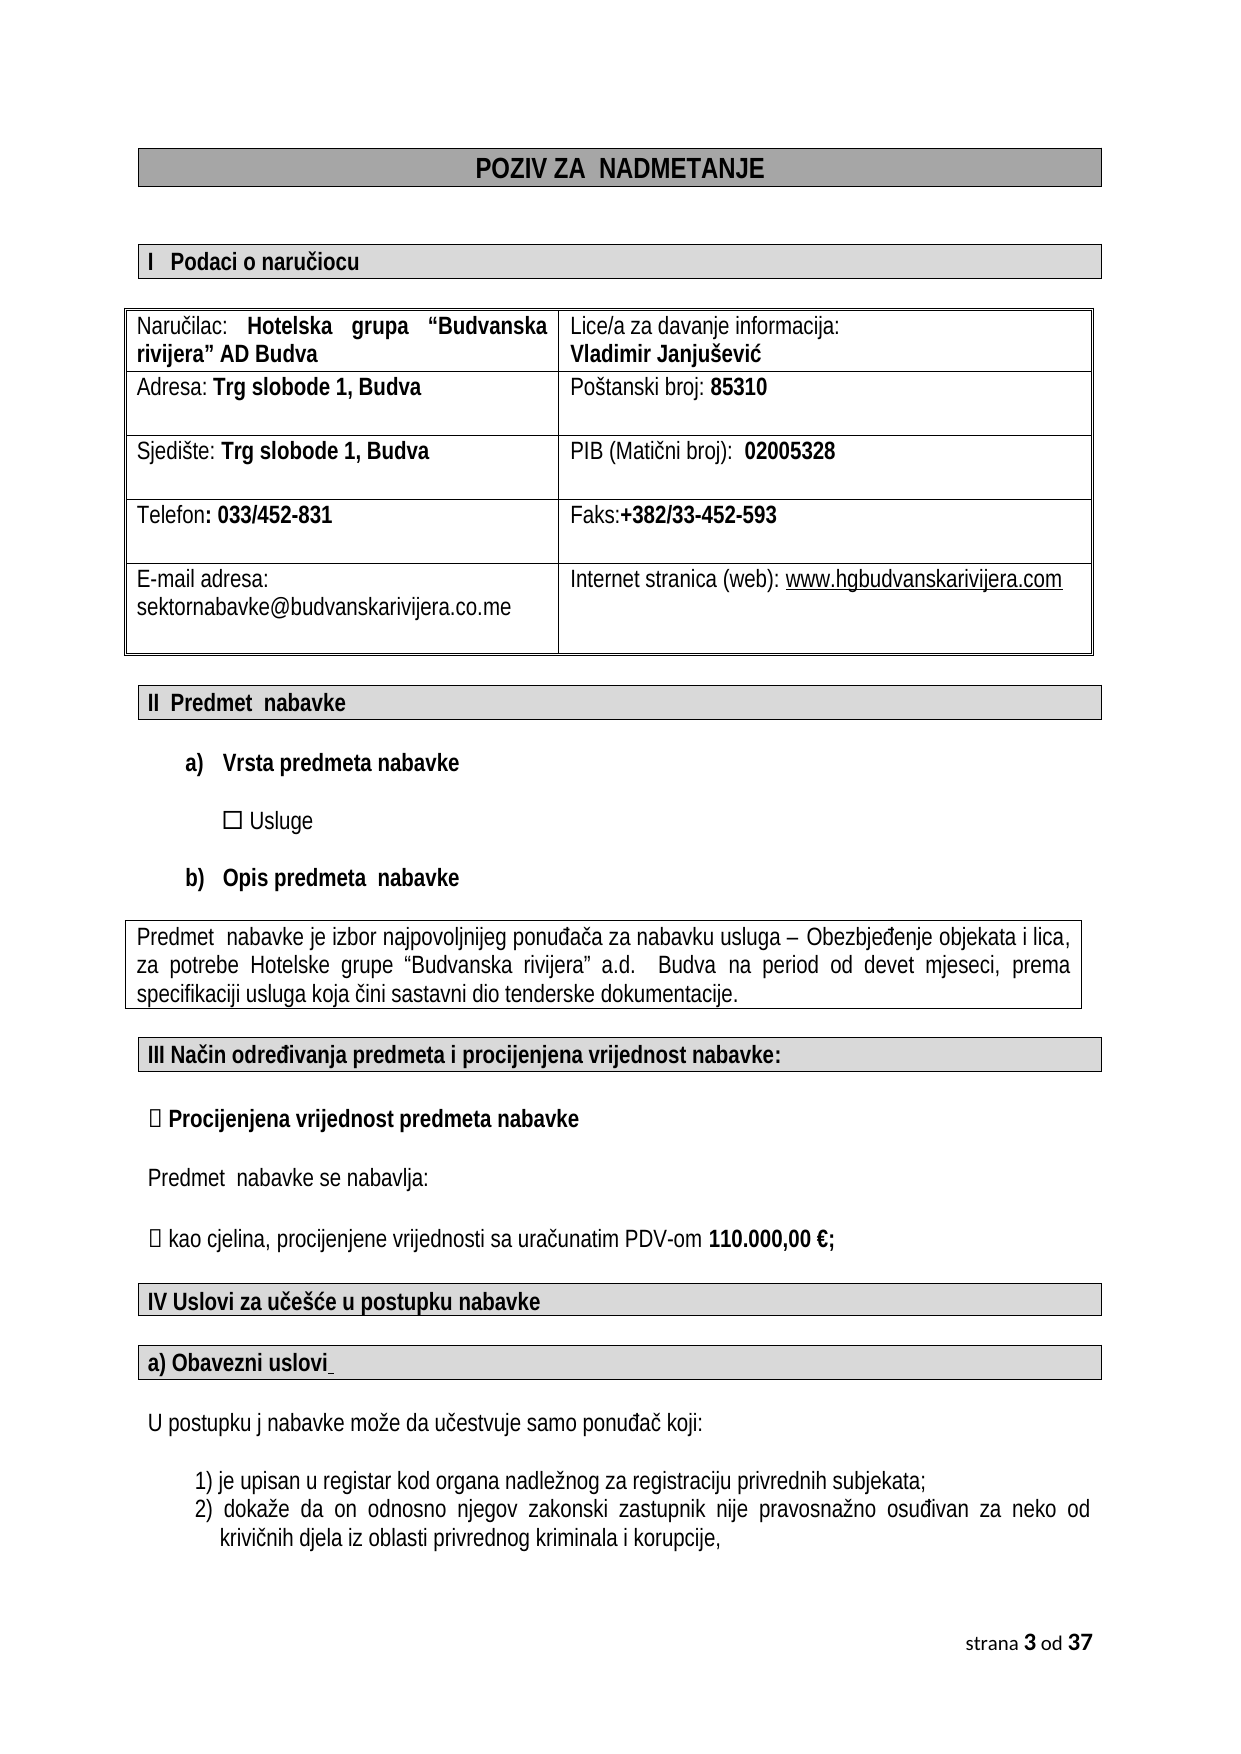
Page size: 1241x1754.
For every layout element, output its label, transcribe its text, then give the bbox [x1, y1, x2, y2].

text Usluge [221, 806, 1093, 834]
text  Procijenjena vrijednost predmeta nabavke [148, 1101, 1093, 1135]
table_cell PIB (Matični broj): 02005328 [559, 436, 1091, 499]
text U postupku j nabavke može da učestvuje samo ponuđač koji: [148, 1408, 1093, 1437]
text  kao cjelina, procijenjene vrijednosti sa uračunatim PDV-om 110.000,00 €; [148, 1221, 1093, 1255]
list Opis predmeta nabavke [185, 863, 1093, 892]
text II Predmet nabavke [139, 686, 1101, 719]
subtitle POZIV ZA NADMETANJE [139, 149, 1101, 186]
list Vrsta predmeta nabavke [185, 748, 1093, 777]
table_cell Telefon: 033/452-831 [127, 500, 558, 562]
text 2) dokaže da on odnosno njegov zakonski zastupnik nije pravosnažno osuđivan za neko od krivičnih djela iz oblasti privrednog kriminala i korupcije, [194, 1494, 1093, 1552]
table_cell Internet stranica (web): www.hgbudvanskarivijera.com [559, 564, 1091, 653]
table_header Predmet nabavke je izbor najpovoljnijeg ponuđača za nabavku usluga – Obezbjeđenje objekata i lica, za potrebe Hotelske grupe “Budvanska rivijera” a.d. Budva na period od devet mjeseci, prema specifikaciji usluga koja čini sastavni dio tenderske dokumentacije. [126, 921, 1081, 1007]
text Predmet nabavke se nabavlja: [148, 1163, 1093, 1192]
table_cell Faks:+382/33-452-593 [559, 500, 1091, 562]
table_header Lice/a za davanje informacija: Vladimir Janjušević [559, 311, 1091, 371]
text III Način određivanja predmeta i procijenjena vrijednost nabavke: [139, 1038, 1101, 1071]
table_cell Poštanski broj: 85310 [559, 372, 1091, 435]
text 1) je upisan u registar kod organa nadležnog za registraciju privrednih subjekata; [194, 1466, 1093, 1494]
table_cell Adresa: Trg slobode 1, Budva [127, 372, 558, 435]
table_cell Sjedište: Trg slobode 1, Budva [127, 436, 558, 499]
text IV Uslovi za učešće u postupku nabavke [139, 1284, 1101, 1315]
text a) Obavezni uslovi [139, 1346, 1101, 1379]
table_cell E-mail adresa: sektornabavke@budvanskarivijera.co.me [127, 564, 558, 653]
table_header Naručilac: Hotelska grupa “Budvanska rivijera” AD Budva [127, 311, 558, 371]
text I Podaci o naručiocu [139, 245, 1101, 278]
